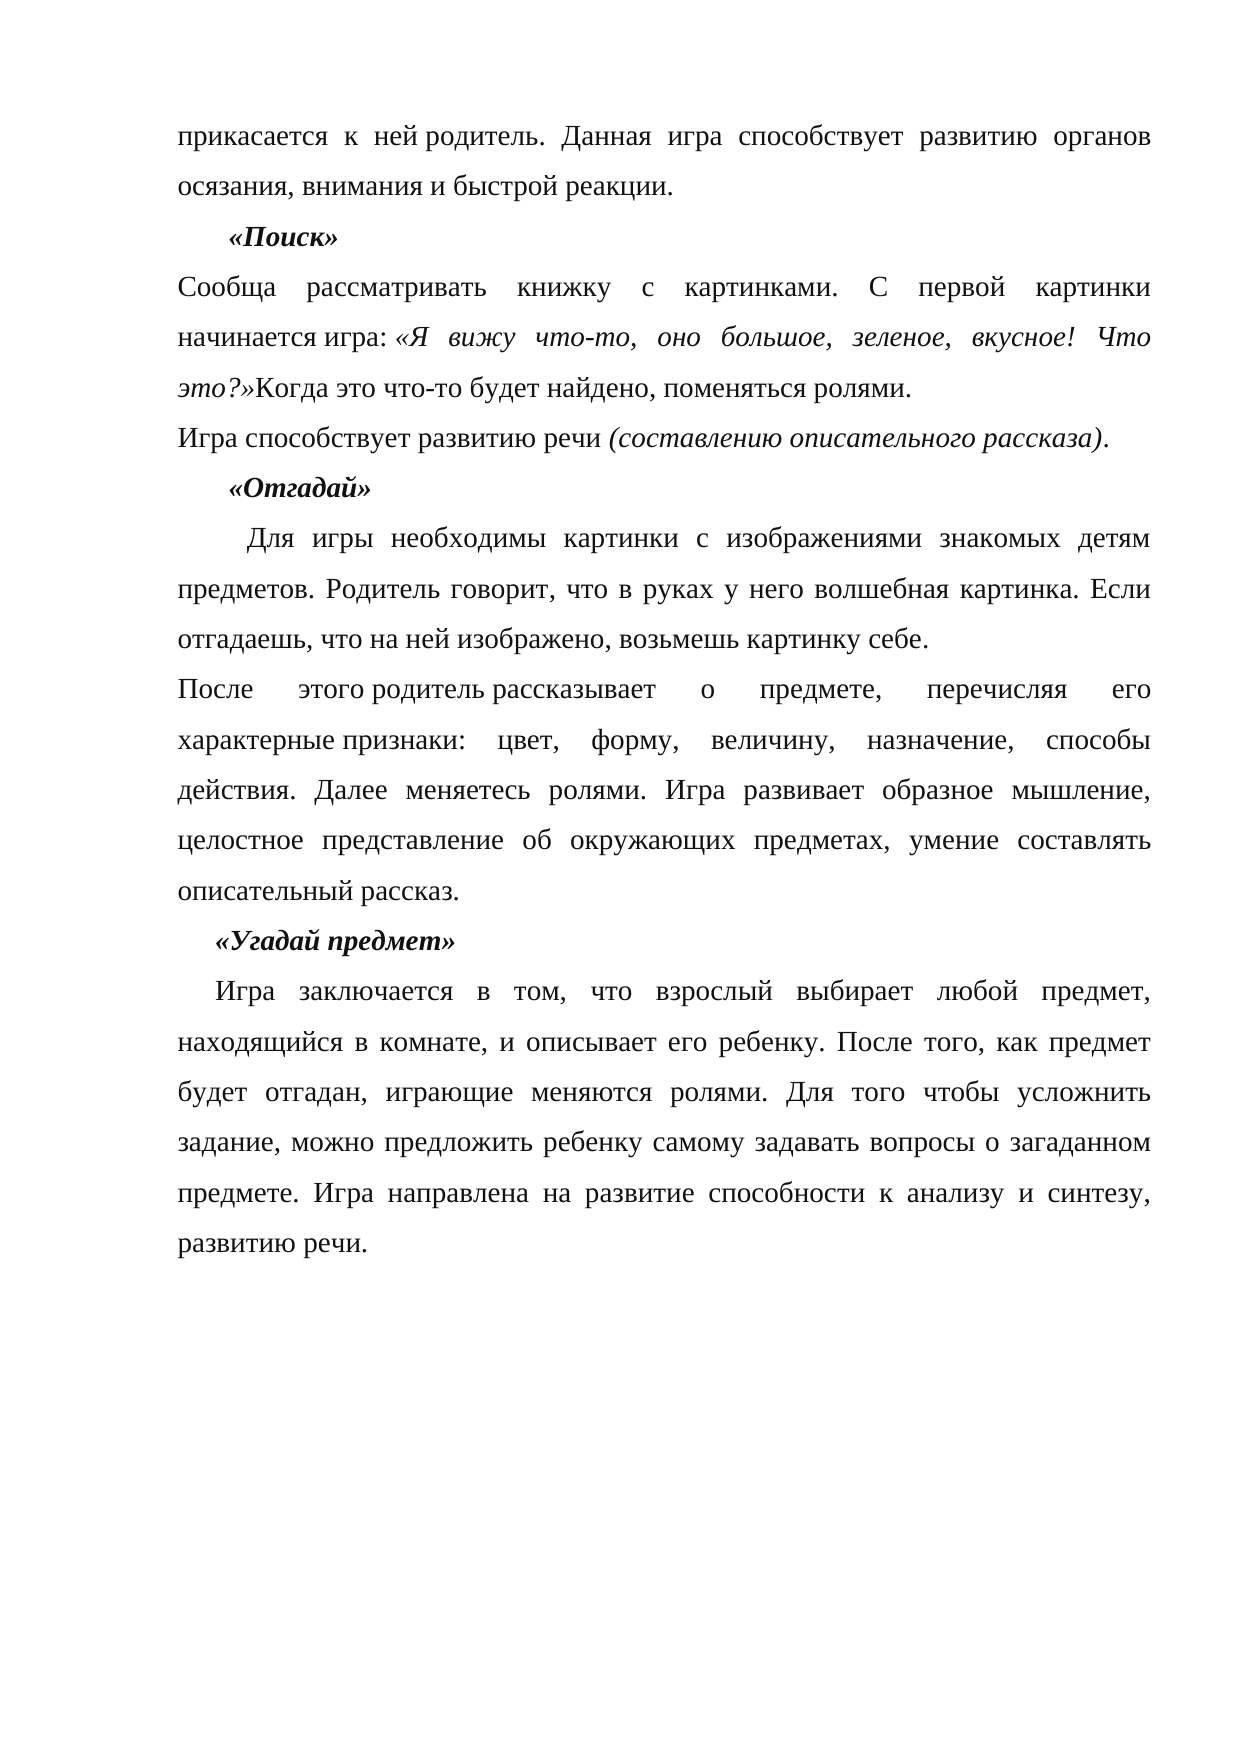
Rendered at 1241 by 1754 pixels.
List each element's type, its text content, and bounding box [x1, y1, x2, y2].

text Сообща рассматривать книжку с картинками. С первой картинки начинается игра: «Я вижу что-то, оно большое, зеленое, вкусное! Что это?»Когда это что-то будет найдено, поменяться ролями. [177, 269, 1152, 403]
text «Поиск» [177, 219, 1152, 252]
text После этого родитель рассказывает о предмете, перечисляя его характерные признаки: цвет, форму, величину, назначение, способы действия. Далее меняетесь ролями. Игра развивает образное мышление, целостное представление об окружающих предметах, умение составлять описательный рассказ. [177, 672, 1152, 906]
text «Отгадай» [177, 470, 1152, 504]
text Игра способствует развитию речи (составлению описательного рассказа). [177, 420, 1152, 453]
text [177, 118, 1152, 202]
text Игра заключается в том, что взрослый выбирает любой предмет, находящийся в комнате, и описывает его ребенку. После того, как предмет будет отгадан, играющие меняются ролями. Для того чтобы усложнить задание, можно предложить ребенку самому задавать вопросы о загаданном предмете. Игра направлена на развитие способности к анализу и синтезу, развитию речи. [177, 973, 1152, 1258]
text Для игры необходимы картинки с изображениями знакомых детям предметов. Родитель говорит, что в руках у него волшебная картинка. Если отгадаешь, что на ней изображено, возьмешь картинку себе. [177, 521, 1152, 655]
text «Угадай предмет» [177, 923, 1152, 957]
